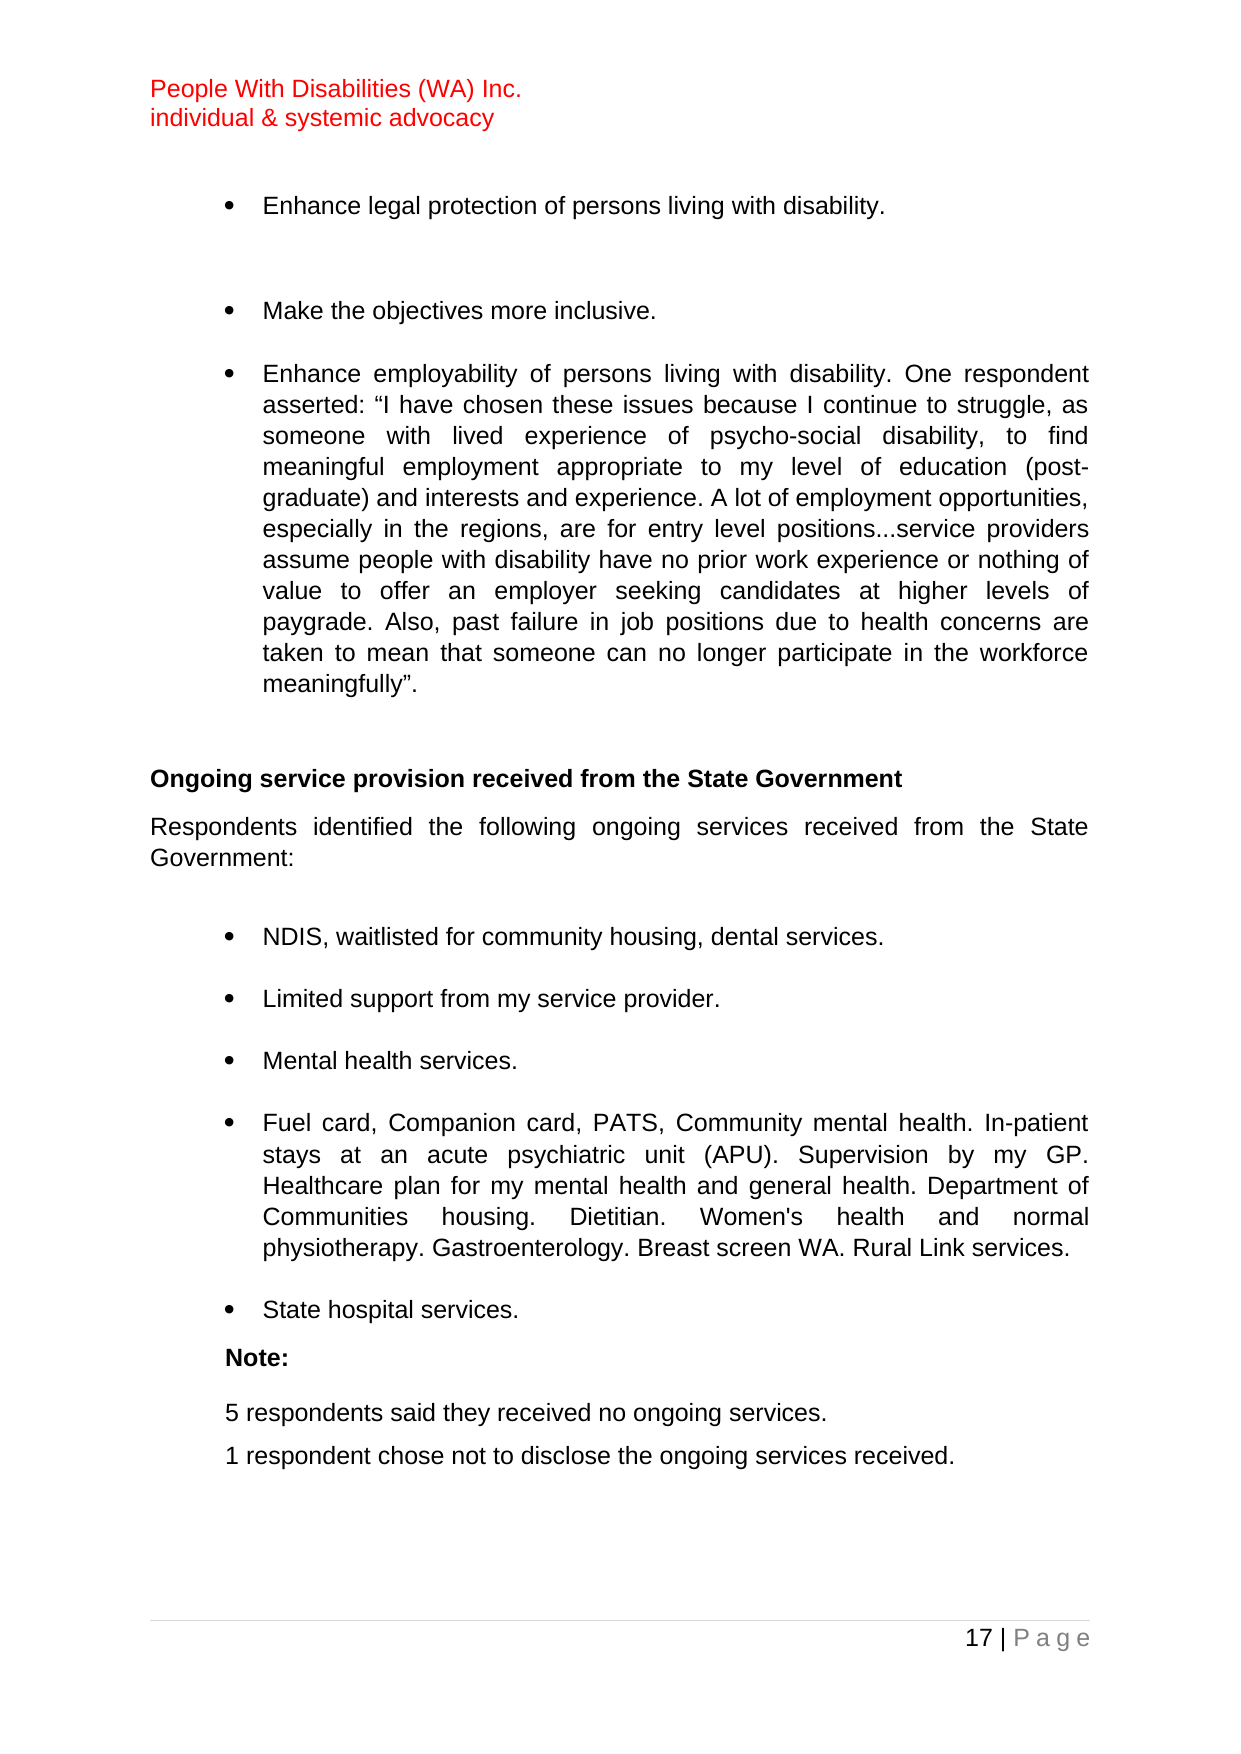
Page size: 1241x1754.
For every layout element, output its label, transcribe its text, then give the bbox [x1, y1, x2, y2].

list Fuel card, Companion card, PATS, Community mental health. In-patient stays at an acute psychiatric unit (APU). Supervision by my GP. Healthcare plan for my mental health and general health. Department of Communities housing. Dietitian. Women's health and normal physiotherapy. Gastroenterology. Breast screen WA. Rural Link services. [225, 1108, 1090, 1261]
list Mental health services. [225, 1046, 1090, 1075]
list Enhance legal protection of persons living with disability. [225, 191, 1090, 220]
list State hospital services. [225, 1295, 1090, 1324]
text Note: [225, 1343, 1090, 1371]
text Respondents identified the following ongoing services received from the State Government: [150, 812, 1090, 872]
text 1 respondent chose not to disclose the ongoing services received. [225, 1441, 1090, 1470]
list Make the objectives more inclusive. [225, 296, 1090, 325]
text 5 respondents said they received no ongoing services. [225, 1398, 1090, 1427]
list Limited support from my service provider. [225, 984, 1090, 1013]
text Ongoing service provision received from the State Government [150, 764, 1090, 793]
list NDIS, waitlisted for community housing, dental services. [225, 922, 1090, 951]
list Enhance employability of persons living with disability. One respondent asserted: “I have chosen these issues because I continue to struggle, as someone with lived experience of psycho-social disability, to find meaningful employment appropriate to my level of education (post-graduate) and interests and experience. A lot of employment opportunities, especially in the regions, are for entry level positions...service providers assume people with disability have no prior work experience or nothing of value to offer an employer seeking candidates at higher levels of paygrade. Also, past failure in job positions due to health concerns are taken to mean that someone can no longer participate in the workforce meaningfully”. [225, 358, 1090, 698]
